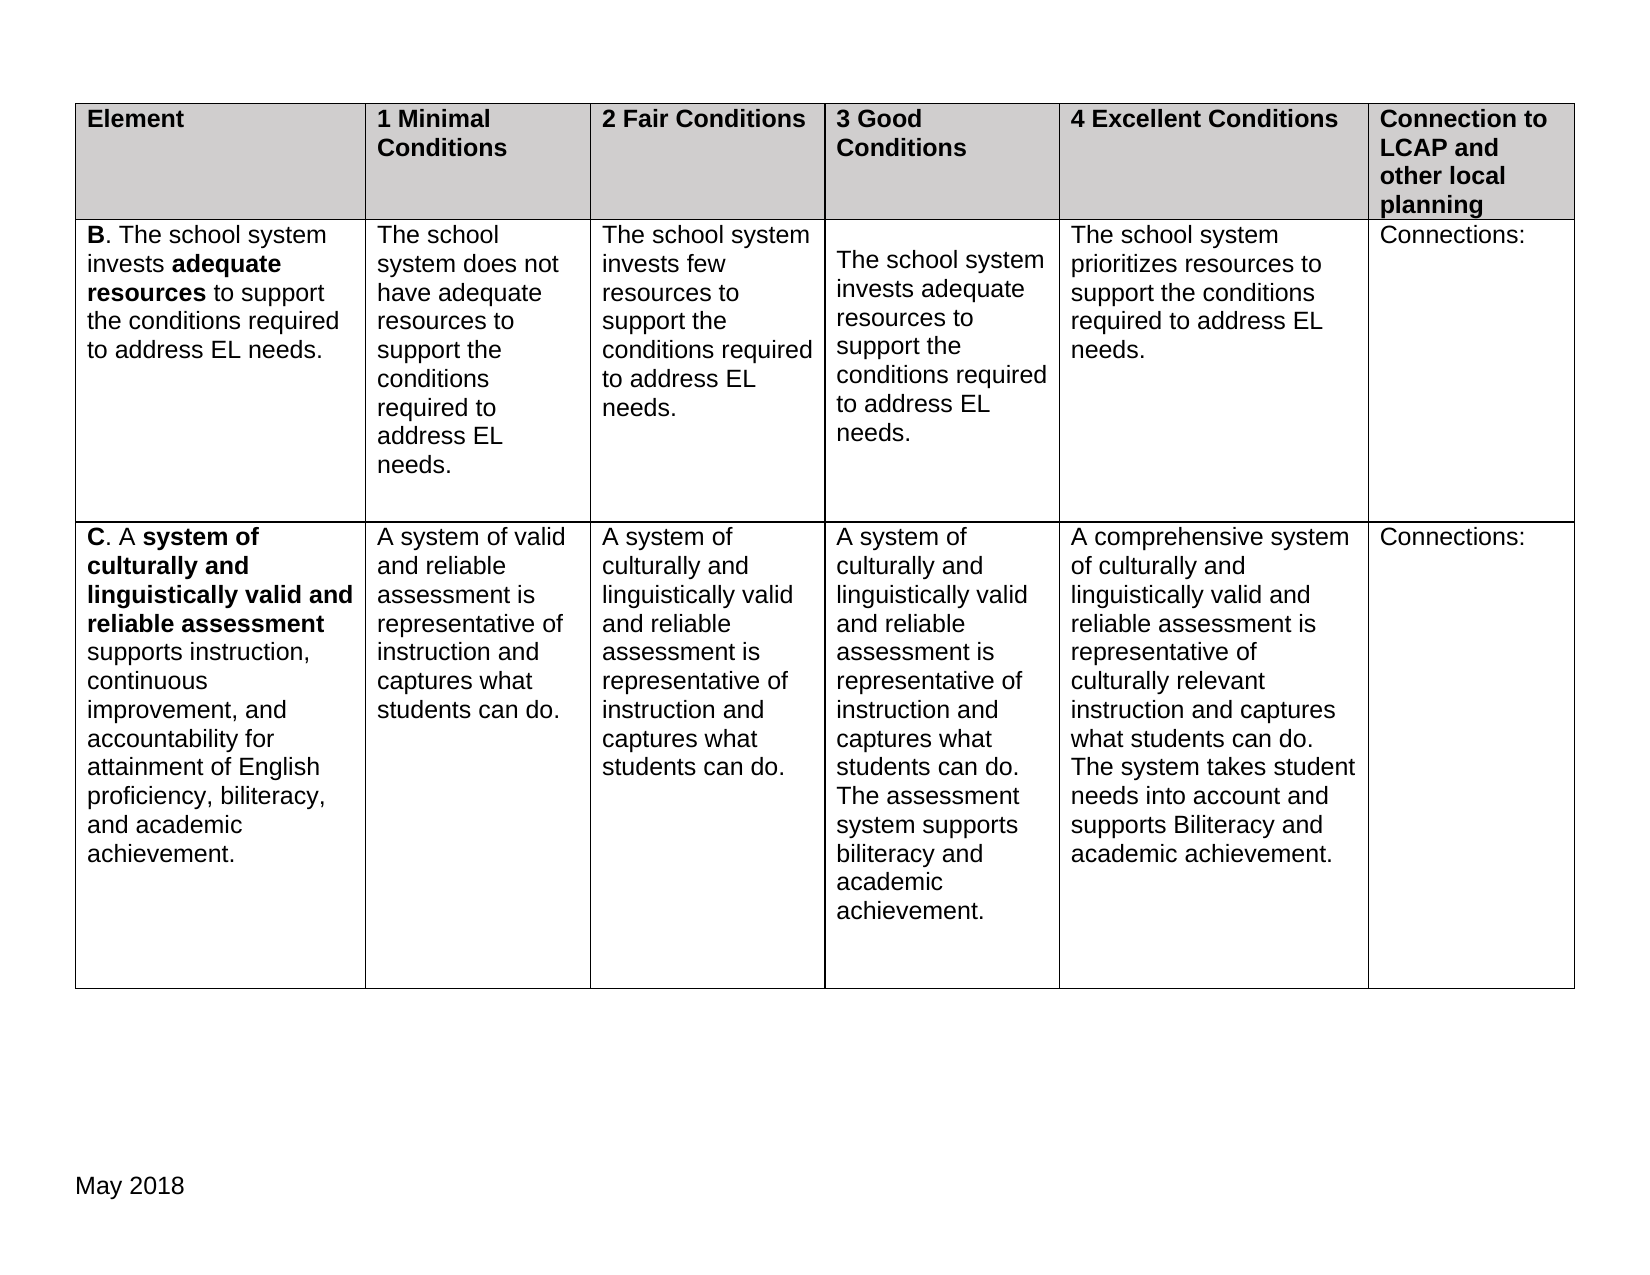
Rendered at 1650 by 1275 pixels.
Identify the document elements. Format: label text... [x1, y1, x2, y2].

table_cell C. A system of culturally and linguistically valid and reliable assessment supports instruction, continuous improvement, and accountability for attainment of English proficiency, biliteracy, and academic achievement. [76, 523, 365, 987]
table_cell Connections: [1369, 220, 1574, 521]
table_cell The school system prioritizes resources to support the conditions required to address EL needs. [1060, 220, 1368, 521]
table_header 1 Minimal Conditions [366, 104, 590, 219]
table_cell A system of culturally and linguistically valid and reliable assessment is representative of instruction and captures what students can do. The assessment system supports biliteracy and academic achievement. [826, 523, 1059, 987]
table_header 3 Good Conditions [826, 104, 1059, 219]
table_header Connection to LCAP and other local planning [1369, 104, 1574, 219]
table_cell The school system invests few resources to support the conditions required to address EL needs. [591, 220, 824, 521]
table_header Element [76, 104, 365, 219]
table_cell The school system invests adequate resources to support the conditions required to address EL needs. [826, 220, 1059, 521]
table_cell B. The school system invests adequate resources to support the conditions required to address EL needs. [76, 220, 365, 521]
table_cell A system of valid and reliable assessment is representative of instruction and captures what students can do. [366, 523, 590, 987]
table_header 2 Fair Conditions [591, 104, 824, 219]
table_cell A system of culturally and linguistically valid and reliable assessment is representative of instruction and captures what students can do. [591, 523, 824, 987]
table_cell A comprehensive system of culturally and linguistically valid and reliable assessment is representative of culturally relevant instruction and captures what students can do. The system takes student needs into account and supports Biliteracy and academic achievement. [1060, 523, 1368, 987]
table_cell The school system does not have adequate resources to support the conditions required to address EL needs. [366, 220, 590, 521]
table_cell Connections: [1369, 523, 1574, 987]
table_header 4 Excellent Conditions [1060, 104, 1368, 219]
